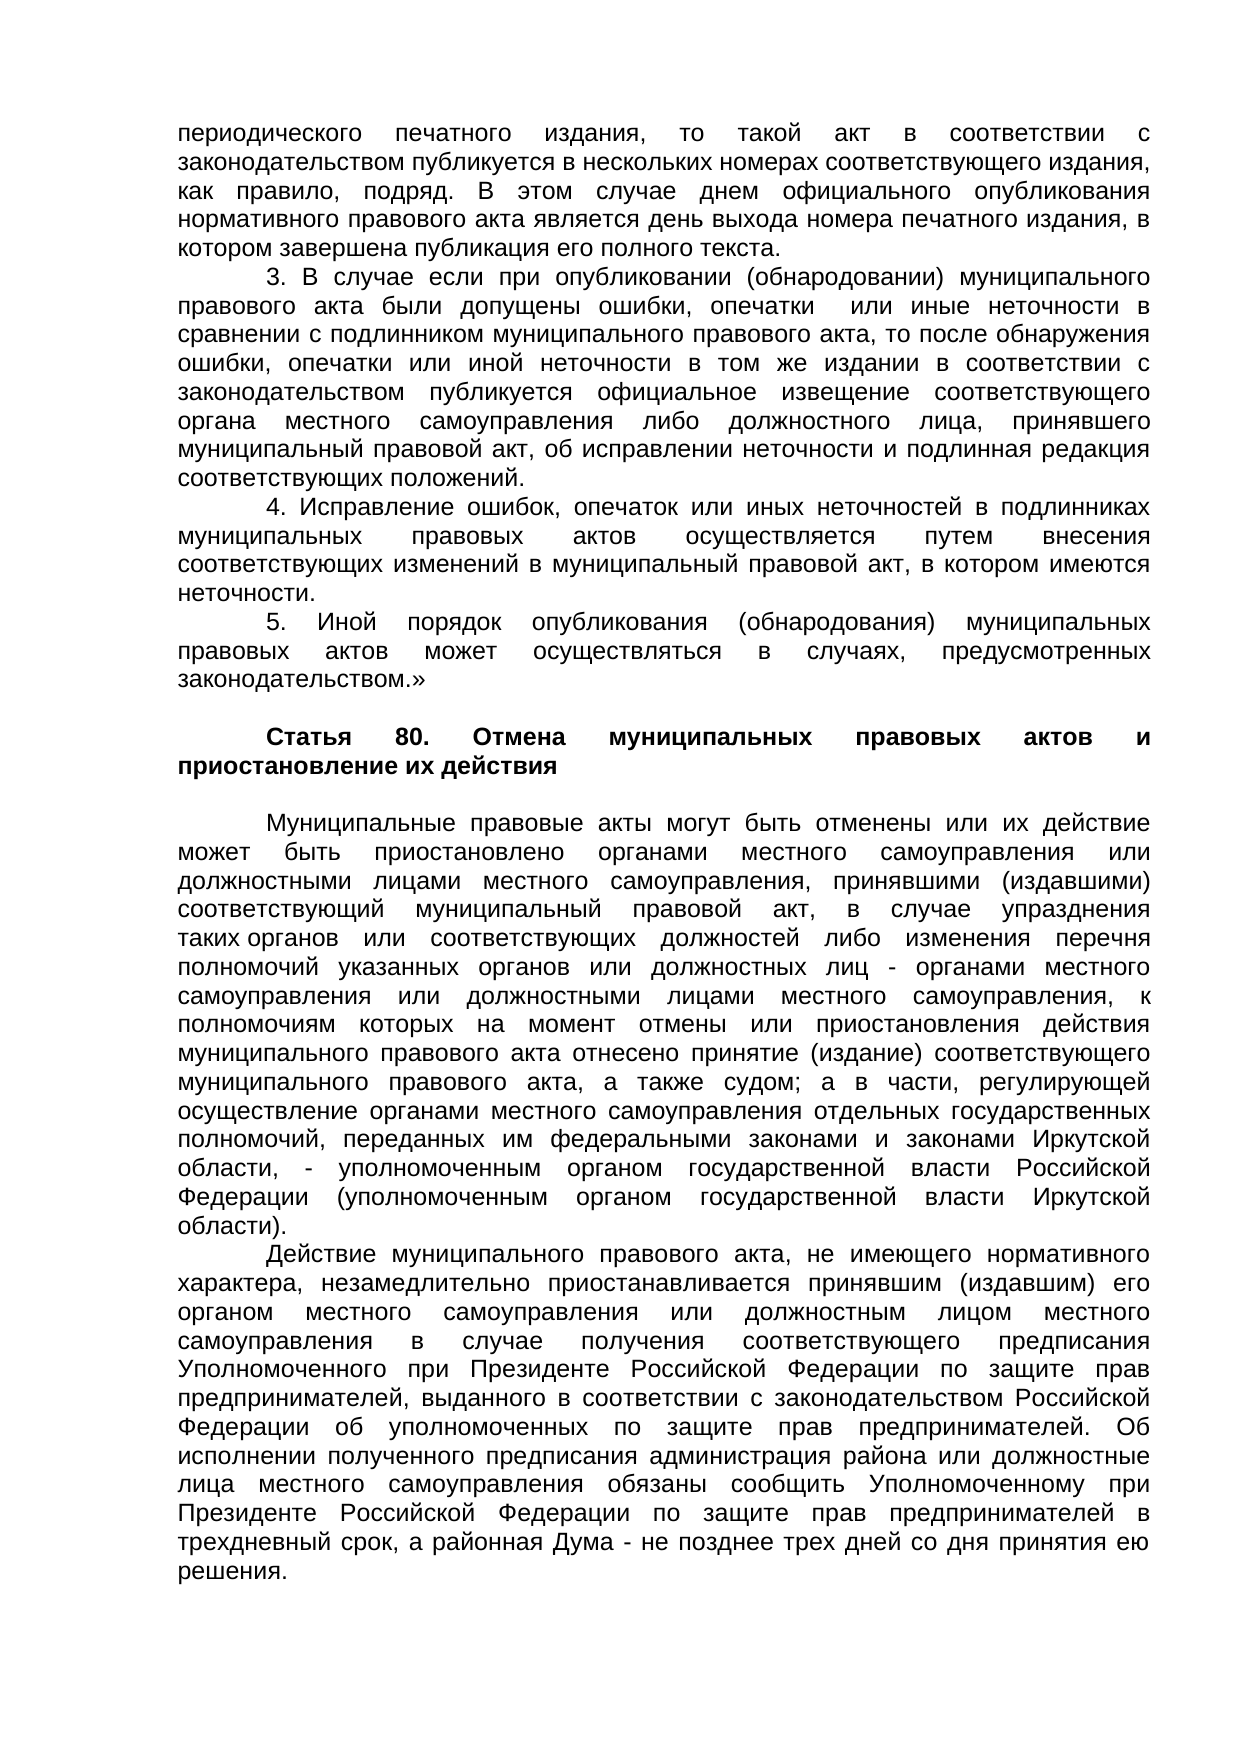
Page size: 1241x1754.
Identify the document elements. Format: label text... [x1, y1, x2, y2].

text Муниципальные правовые акты могут быть отменены или их действие может быть приостановлено органами местного самоуправления или должностными лицами местного самоуправления, принявшими (издавшими) соответствующий муниципальный правовой акт, в случае упразднения таких органов или соответствующих должностей либо изменения перечня полномочий указанных органов или должностных лиц - органами местного самоуправления или должностными лицами местного самоуправления, к полномочиям которых на момент отмены или приостановления действия муниципального правового акта отнесено принятие (издание) соответствующего муниципального правового акта, а также судом; а в части, регулирующей осуществление органами местного самоуправления отдельных государственных полномочий, переданных им федеральными законами и законами Иркутской области, - уполномоченным органом государственной власти Российской Федерации (уполномоченным органом государственной власти Иркутской области). [177, 808, 1152, 1239]
text 4. Исправление ошибок, опечаток или иных неточностей в подлинниках муниципальных правовых актов осуществляется путем внесения соответствующих изменений в муниципальный правовой акт, в котором имеются неточности. [177, 492, 1152, 607]
text Статья 80. Отмена муниципальных правовых актов и приостановление их действия [177, 722, 1152, 779]
text 5. Иной порядок опубликования (обнародования) муниципальных правовых актов может осуществляться в случаях, предусмотренных законодательством.» [177, 607, 1152, 693]
text 3. В случае если при опубликовании (обнародовании) муниципального правового акта были допущены ошибки, опечатки или иные неточности в сравнении с подлинником муниципального правового акта, то после обнаружения ошибки, опечатки или иной неточности в том же издании в соответствии с законодательством публикуется официальное извещение соответствующего органа местного самоуправления либо должностного лица, принявшего муниципальный правовой акт, об исправлении неточности и подлинная редакция соответствующих положений. [177, 262, 1152, 492]
text Действие муниципального правового акта, не имеющего нормативного характера, незамедлительно приостанавливается принявшим (издавшим) его органом местного самоуправления или должностным лицом местного самоуправления в случае получения соответствующего предписания Уполномоченного при Президенте Российской Федерации по защите прав предпринимателей, выданного в соответствии с законодательством Российской Федерации об уполномоченных по защите прав предпринимателей. Об исполнении полученного предписания администрация района или должностные лица местного самоуправления обязаны сообщить Уполномоченному при Президенте Российской Федерации по защите прав предпринимателей в трехдневный срок, а районная Дума - не позднее трех дней со дня принятия ею решения. [177, 1239, 1152, 1584]
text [177, 118, 1152, 262]
